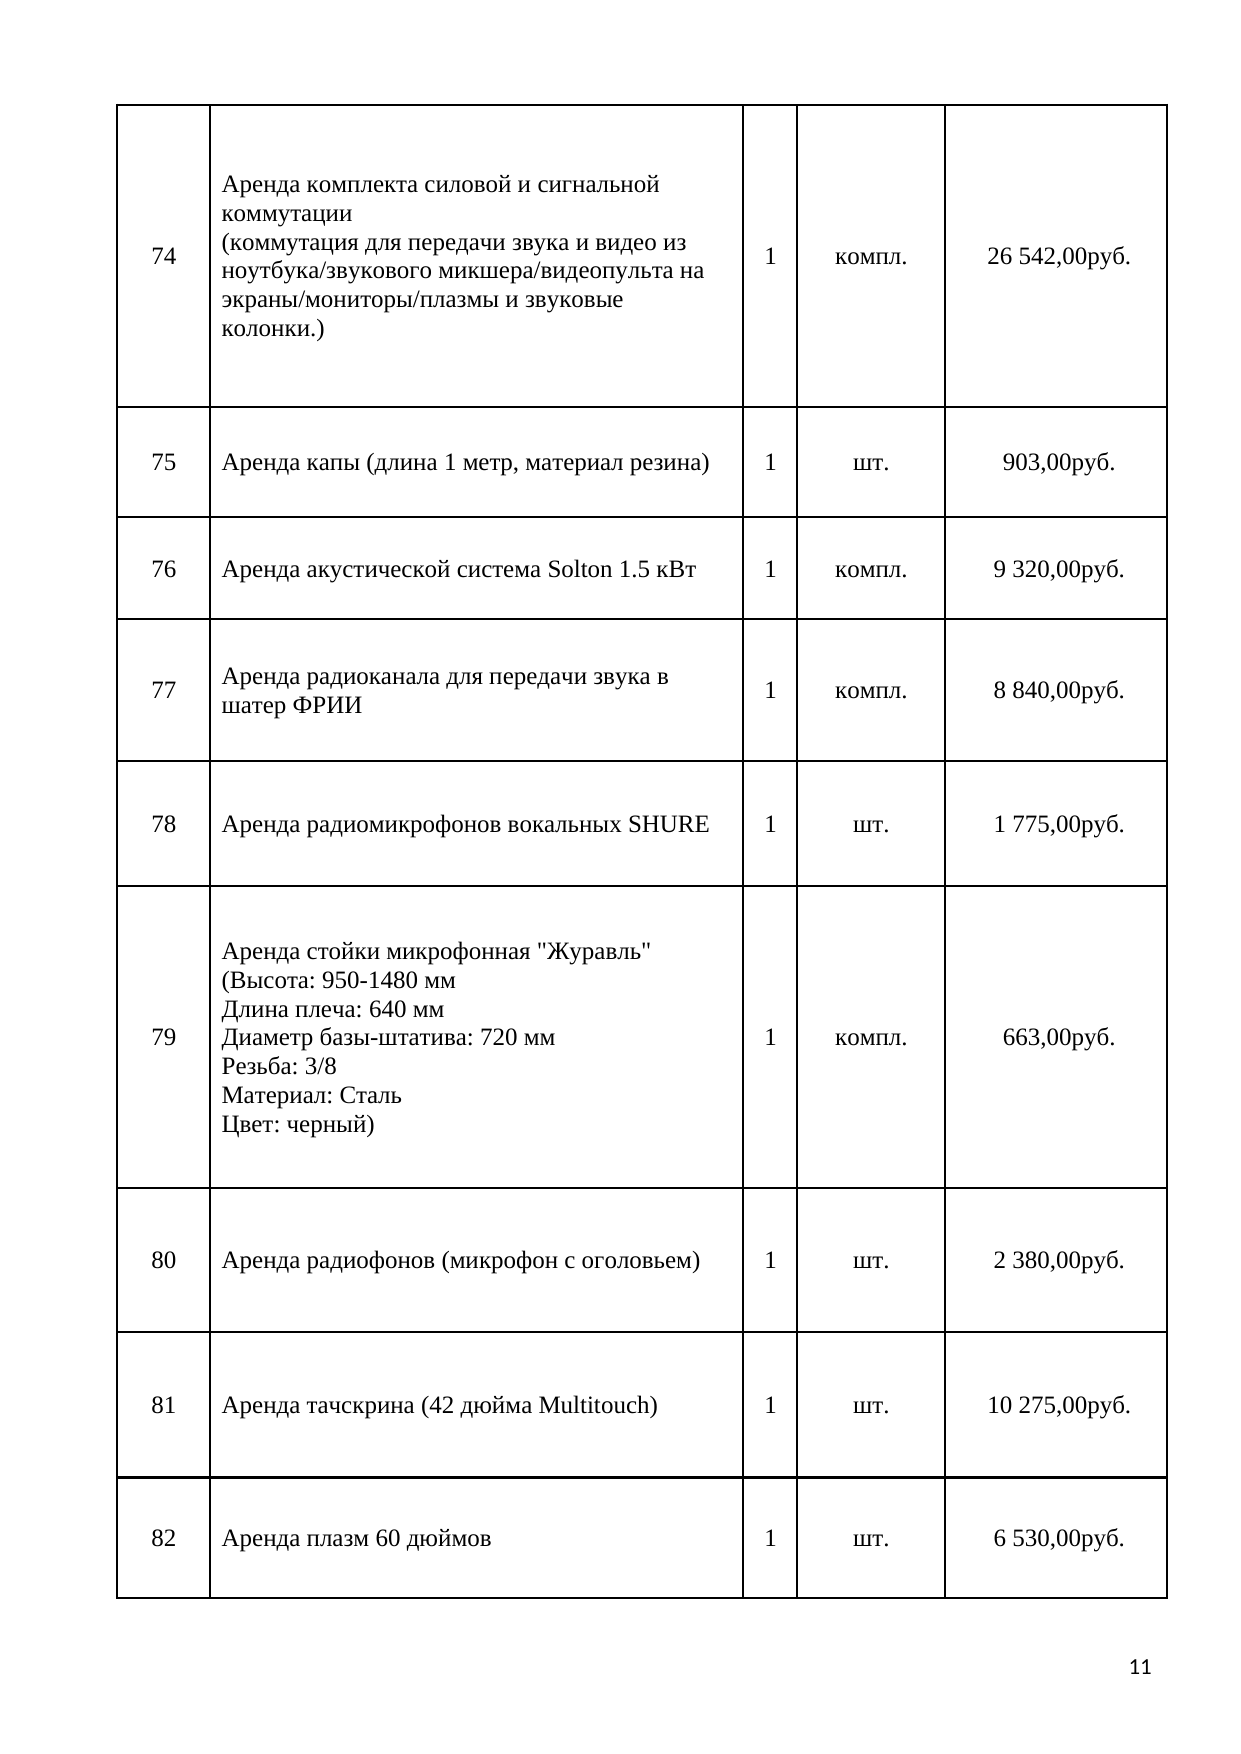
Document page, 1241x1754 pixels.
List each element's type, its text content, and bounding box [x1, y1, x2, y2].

table_cell 10 275,00руб. [946, 1333, 1166, 1476]
table_cell шт. [798, 762, 944, 885]
table_cell Аренда капы (длина 1 метр, материал резина) [211, 408, 742, 516]
table_cell 1 [744, 408, 796, 516]
table_cell 8 840,00руб. [946, 620, 1166, 760]
table_cell 9 320,00руб. [946, 518, 1166, 618]
table_cell 1 [744, 1333, 796, 1476]
table_cell 80 [118, 1189, 209, 1331]
table_cell 81 [118, 1333, 209, 1476]
table_cell Аренда радиоканала для передачи звука в шатер ФРИИ [211, 620, 742, 760]
table_cell шт. [798, 1189, 944, 1331]
table_cell Аренда плазм 60 дюймов [211, 1479, 742, 1597]
table_cell Аренда тачскрина (42 дюйма Multitouch) [211, 1333, 742, 1476]
table_cell 75 [118, 408, 209, 516]
table_cell Аренда стойки микрофонная "Журавль" (Высота: 950-1480 мм Длина плеча: 640 мм Диаметр базы-штатива: 720 мм Резьба: 3/8 Материал: Сталь Цвет: черный) [211, 887, 742, 1187]
table_cell Аренда радиофонов (микрофон с оголовьем) [211, 1189, 742, 1331]
table_cell 1 [744, 762, 796, 885]
table_cell 1 775,00руб. [946, 762, 1166, 885]
table_cell 79 [118, 887, 209, 1187]
table_cell 78 [118, 762, 209, 885]
table_cell компл. [798, 887, 944, 1187]
table_cell Аренда акустической система Solton 1.5 кВт [211, 518, 742, 618]
table_cell компл. [798, 620, 944, 760]
table_cell Аренда комплекта силовой и сигнальной коммутации (коммутация для передачи звука и видео из ноутбука/звукового микшера/видеопульта на экраны/мониторы/плазмы и звуковые колонки.) [211, 106, 742, 406]
table_cell шт. [798, 1333, 944, 1476]
table_cell 903,00руб. [946, 408, 1166, 516]
table_cell 74 [118, 106, 209, 406]
table_cell 1 [744, 1189, 796, 1331]
table_cell 82 [118, 1479, 209, 1597]
table_cell 77 [118, 620, 209, 760]
table_cell 6 530,00руб. [946, 1479, 1166, 1597]
table_cell шт. [798, 408, 944, 516]
table_cell 26 542,00руб. [946, 106, 1166, 406]
table_cell 1 [744, 1479, 796, 1597]
table_cell компл. [798, 106, 944, 406]
table_cell 1 [744, 620, 796, 760]
table_cell 1 [744, 106, 796, 406]
table_cell 76 [118, 518, 209, 618]
table_cell 1 [744, 887, 796, 1187]
table_cell 663,00руб. [946, 887, 1166, 1187]
table_cell шт. [798, 1479, 944, 1597]
table_cell 2 380,00руб. [946, 1189, 1166, 1331]
table_cell 1 [744, 518, 796, 618]
table_cell Аренда радиомикрофонов вокальных SHURE [211, 762, 742, 885]
table_cell компл. [798, 518, 944, 618]
